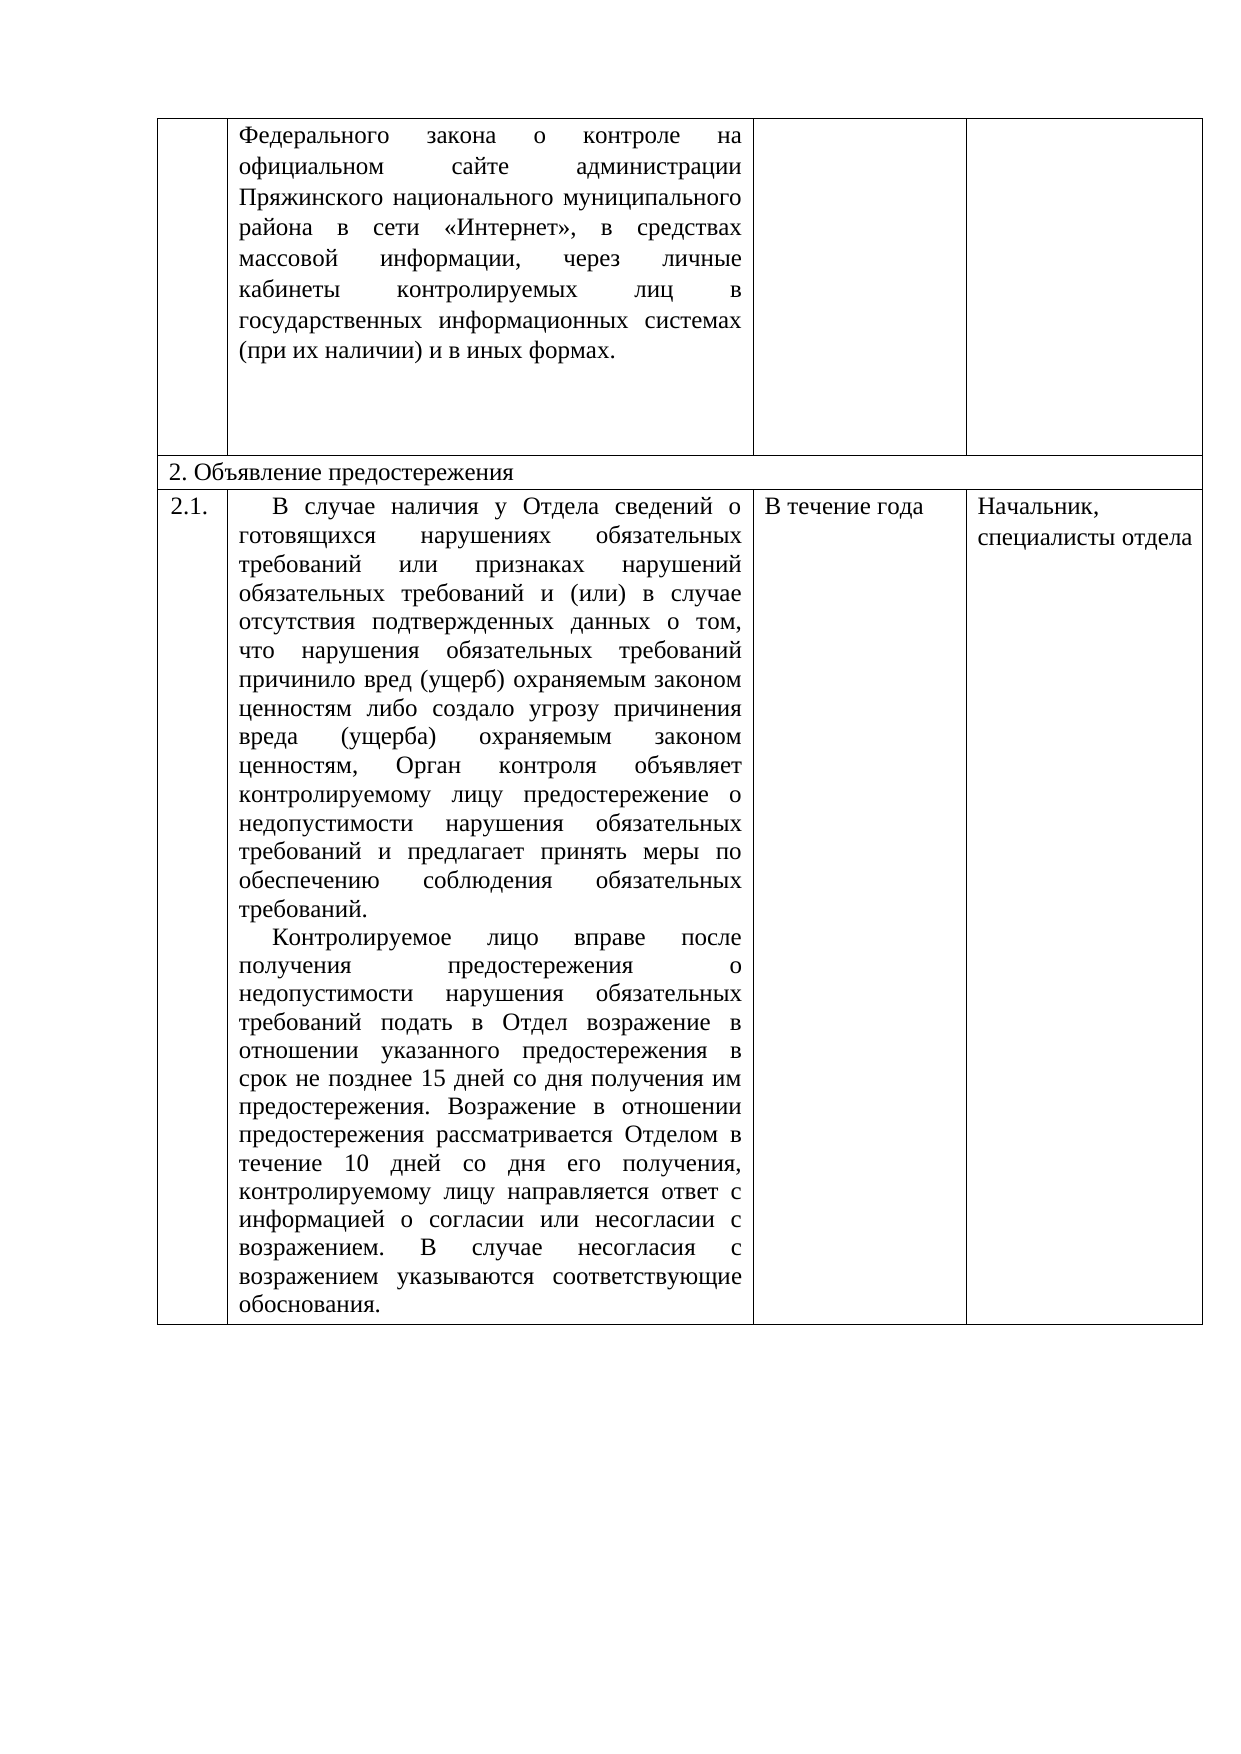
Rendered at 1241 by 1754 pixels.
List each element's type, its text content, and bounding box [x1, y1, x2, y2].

table_cell 2.1. [158, 490, 227, 1324]
table_header [967, 119, 1202, 455]
table_cell В случае наличия у Отдела сведений о готовящихся нарушениях обязательных требований или признаках нарушений обязательных требований и (или) в случае отсутствия подтвержденных данных о том, что нарушения обязательных требований причинило вред (ущерб) охраняемым законом ценностям либо создало угрозу причинения вреда (ущерба) охраняемым законом ценностям, Орган контроля объявляет контролируемому лицу предостережение о недопустимости нарушения обязательных требований и предлагает принять меры по обеспечению соблюдения обязательных требований. Контролируемое лицо вправе после получения предостережения о недопустимости нарушения обязательных требований подать в Отдел возражение в отношении указанного предостережения в срок не позднее 15 дней со дня получения им предостережения. Возражение в отношении предостережения рассматривается Отделом в течение 10 дней со дня его получения, контролируемому лицу направляется ответ с информацией о согласии или несогласии с возражением. В случае несогласия с возражением указываются соответствующие обоснования. [228, 490, 753, 1324]
table_cell В течение года [754, 490, 966, 1324]
table_cell Начальник, специалисты отдела [967, 490, 1202, 1324]
table_header [754, 119, 966, 455]
table_header [158, 119, 227, 455]
table_header Федерального закона о контроле на официальном сайте администрации Пряжинского национального муниципального района в сети «Интернет», в средствах массовой информации, через личные кабинеты контролируемых лиц в государственных информационных системах (при их наличии) и в иных формах. [228, 119, 753, 455]
table_cell 2. Объявление предостережения [158, 456, 1202, 489]
